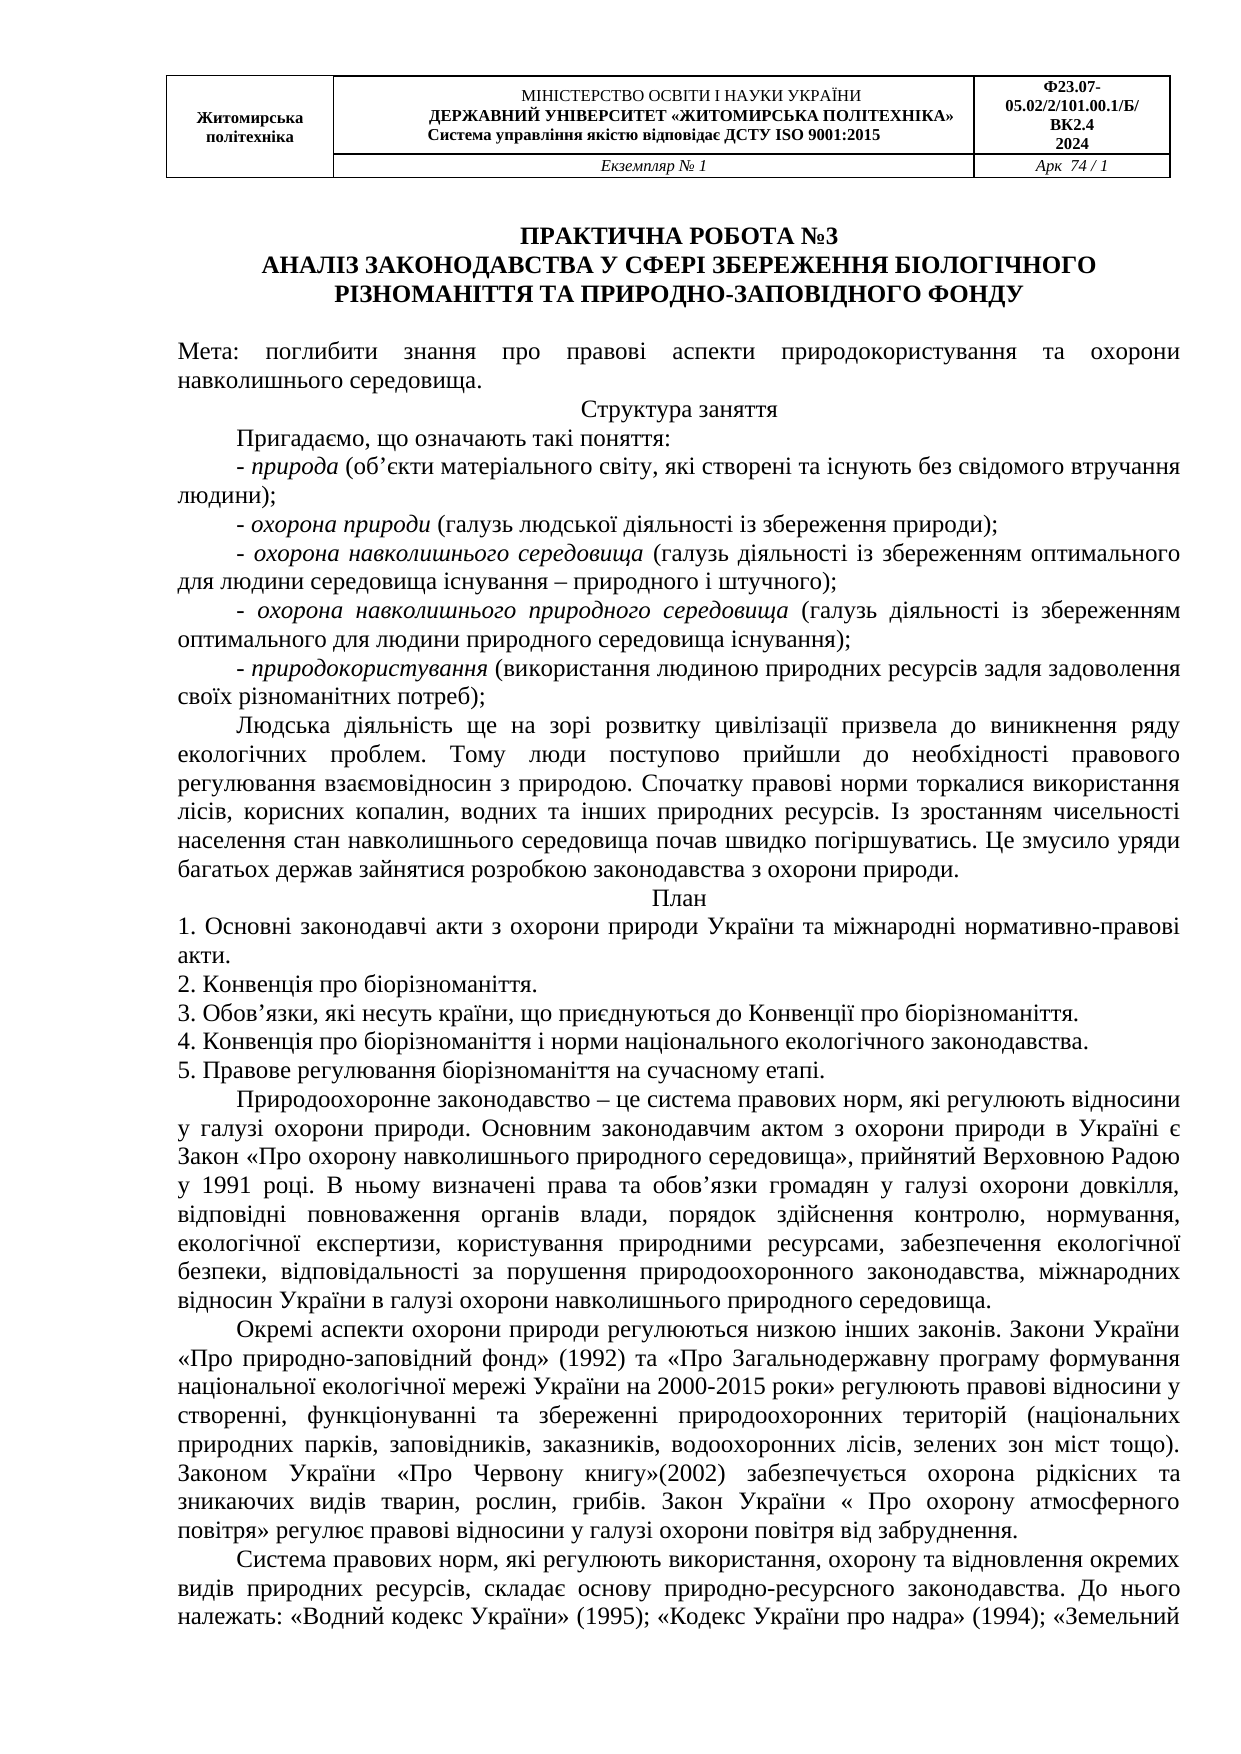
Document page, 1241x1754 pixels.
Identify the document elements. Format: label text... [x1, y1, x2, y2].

text План [177, 883, 1181, 911]
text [177, 1544, 1181, 1630]
text Мета: поглибити знання про правові аспекти природокористування та охорони навколишнього середовища. [177, 336, 1181, 394]
text - охорона природи (галузь людської діяльності із збереження природи); [177, 509, 1181, 538]
text Структура заняття [177, 394, 1181, 423]
text Пригадаємо, що означають такі поняття: [177, 423, 1181, 451]
text - охорона навколишнього середовища (галузь діяльності із збереженням оптимального для людини середовища існування – природного і штучного); [177, 538, 1181, 595]
text 2. Конвенція про біорізноманіття. [177, 969, 1181, 998]
text 4. Конвенція про біорізноманіття і норми національного екологічного законодавства. [177, 1026, 1181, 1055]
text - природокористування (використання людиною природних ресурсів задля задоволення своїх різноманітних потреб); [177, 653, 1181, 710]
text АНАЛІЗ ЗАКОНОДАВСТВА У СФЕРІ ЗБЕРЕЖЕННЯ БІОЛОГІЧНОГО РІЗНОМАНІТТЯ ТА ПРИРОДНО-ЗАПОВІДНОГО ФОНДУ [177, 250, 1181, 308]
text - охорона навколишнього природного середовища (галузь діяльності із збереженням оптимального для людини природного середовища існування); [177, 595, 1181, 653]
text ПРАКТИЧНА РОБОТА №3 [177, 221, 1181, 250]
text - природа (об’єкти матеріального світу, які створені та існують без свідомого втручання людини); [177, 451, 1181, 509]
text 5. Правове регулювання біорізноманіття на сучасному етапі. [177, 1055, 1181, 1084]
text Окремі аспекти охорони природи регулюються низкою інших законів. Закони України «Про природно-заповідний фонд» (1992) та «Про Загальнодержавну програму формування національної екологічної мережі України на 2000-2015 роки» регулюють правові відносини у створенні, функціонуванні та збереженні природоохоронних територій (національних природних парків, заповідників, заказників, водоохоронних лісів, зелених зон міст тощо). Законом України «Про Червону книгу»(2002) забезпечується охорона рідкісних та зникаючих видів тварин, рослин, грибів. Закон України « Про охорону атмосферного повітря» регулює правові відносини у галузі охорони повітря від забруднення. [177, 1314, 1181, 1544]
text 1. Основні законодавчі акти з охорони природи України та міжнародні нормативно-правові акти. [177, 911, 1181, 969]
text 3. Обов’язки, які несуть країни, що приєднуються до Конвенції про біорізноманіття. [177, 998, 1181, 1026]
text Природоохоронне законодавство – це система правових норм, які регулюють відносини у галузі охорони природи. Основним законодавчим актом з охорони природи в Україні є Закон «Про охорону навколишнього природного середовища», прийнятий Верховною Радою у 1991 році. В ньому визначені права та обов’язки громадян у галузі охорони довкілля, відповідні повноваження органів влади, порядок здійснення контролю, нормування, екологічної експертизи, користування природними ресурсами, забезпечення екологічної безпеки, відповідальності за порушення природоохоронного законодавства, міжнародних відносин України в галузі охорони навколишнього природного середовища. [177, 1084, 1181, 1314]
text Людська діяльність ще на зорі розвитку цивілізації призвела до виникнення ряду екологічних проблем. Тому люди поступово прийшли до необхідності правового регулювання взаємовідносин з природою. Спочатку правові норми торкалися використання лісів, корисних копалин, водних та інших природних ресурсів. Із зростанням чисельності населення стан навколишнього середовища почав швидко погіршуватись. Це змусило уряди багатьох держав зайнятися розробкою законодавства з охорони природи. [177, 710, 1181, 883]
